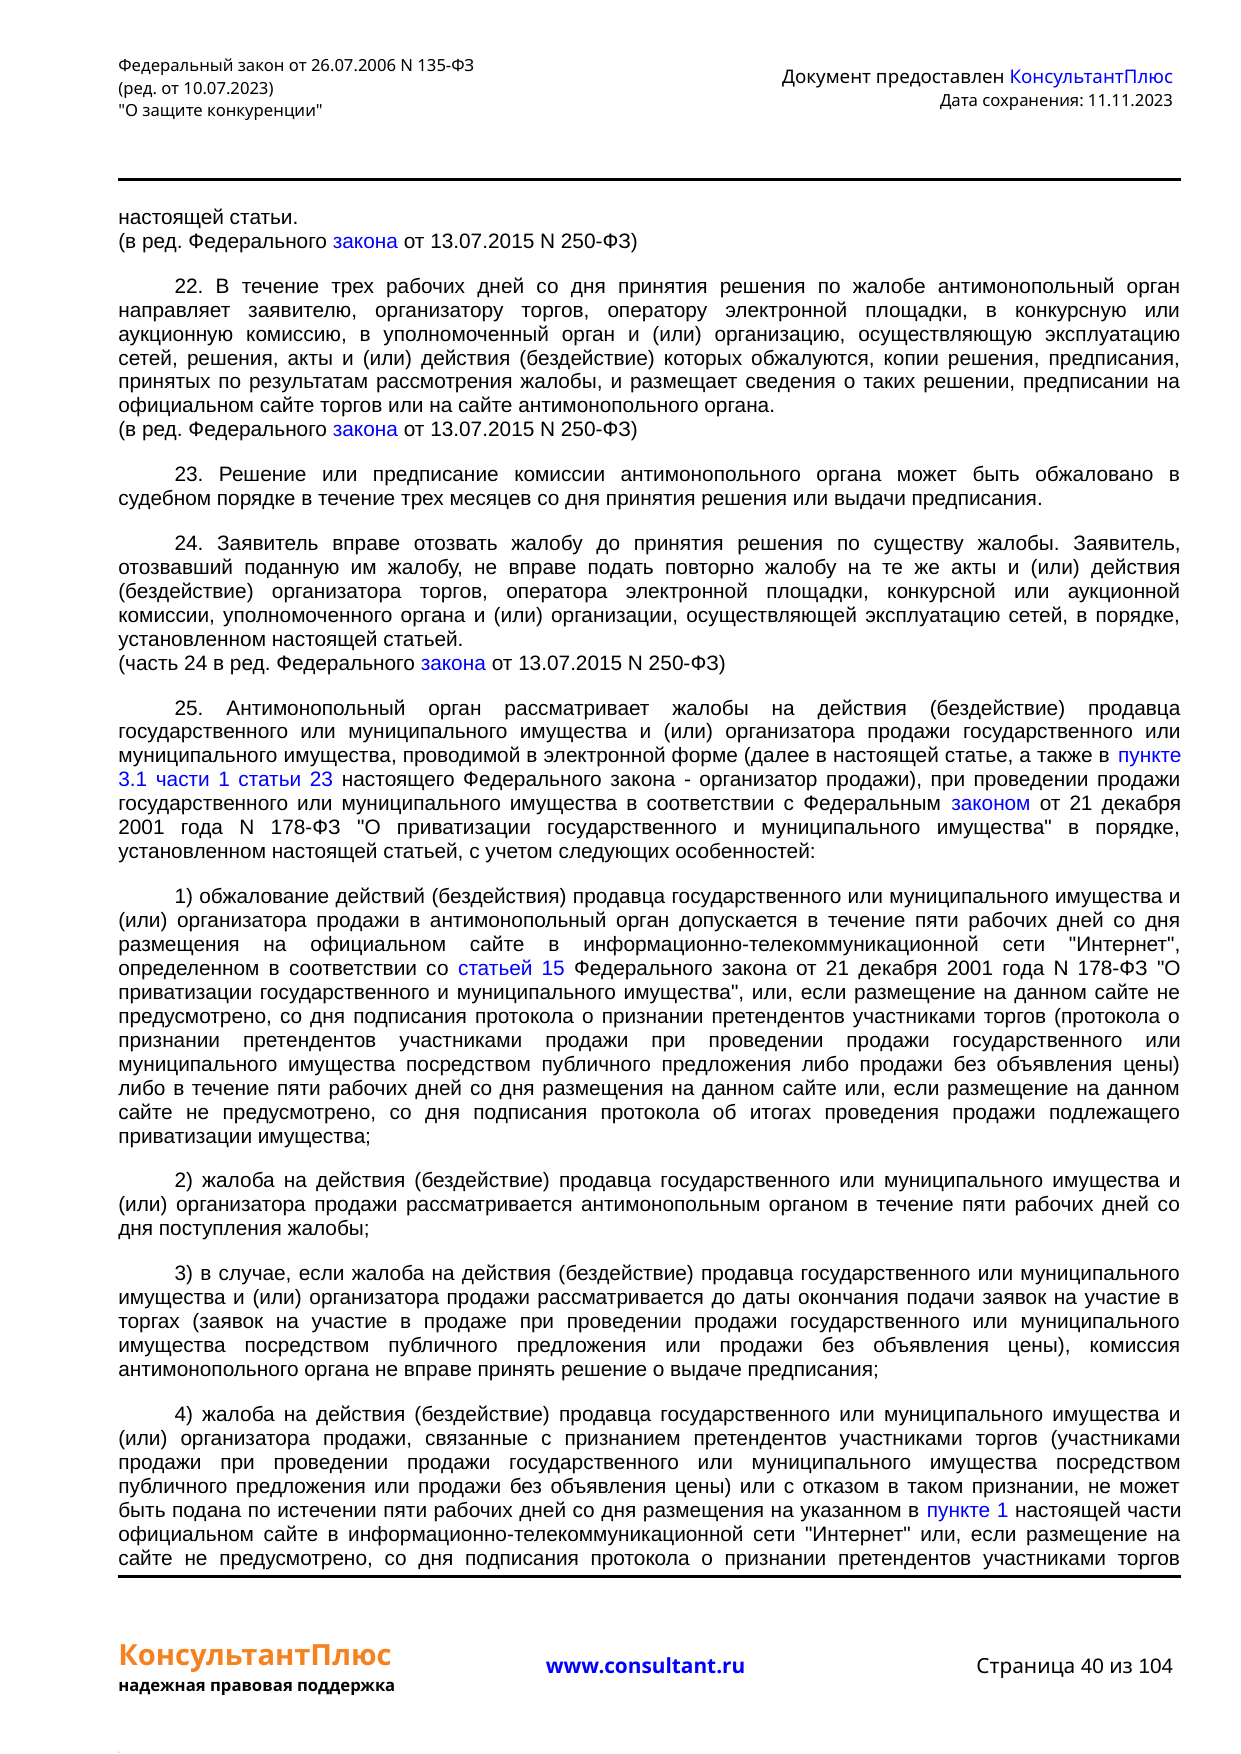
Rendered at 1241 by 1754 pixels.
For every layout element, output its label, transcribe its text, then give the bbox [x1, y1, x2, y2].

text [118, 205, 1181, 229]
text (в ред. Федерального закона от 13.07.2015 N 250-ФЗ) [118, 417, 1181, 441]
text 23. Решение или предписание комиссии антимонопольного органа может быть обжаловано в судебном порядке в течение трех месяцев со дня принятия решения или выдачи предписания. [118, 462, 1181, 510]
text 1) обжалование действий (бездействия) продавца государственного или муниципального имущества и (или) организатора продажи в антимонопольный орган допускается в течение пяти рабочих дней со дня размещения на официальном сайте в информационно-телекоммуникационной сети "Интернет", определенном в соответствии со статьей 15 Федерального закона от 21 декабря 2001 года N 178-ФЗ "О приватизации государственного и муниципального имущества", или, если размещение на данном сайте не предусмотрено, со дня подписания протокола о признании претендентов участниками торгов (протокола о признании претендентов участниками продажи при проведении продажи государственного или муниципального имущества посредством публичного предложения либо продажи без объявления цены) либо в течение пяти рабочих дней со дня размещения на данном сайте или, если размещение на данном сайте не предусмотрено, со дня подписания протокола об итогах проведения продажи подлежащего приватизации имущества; [118, 884, 1181, 1147]
text 3) в случае, если жалоба на действия (бездействие) продавца государственного или муниципального имущества и (или) организатора продажи рассматривается до даты окончания подачи заявок на участие в торгах (заявок на участие в продаже при проведении продажи государственного или муниципального имущества посредством публичного предложения или продажи без объявления цены), комиссия антимонопольного органа не вправе принять решение о выдаче предписания; [118, 1261, 1181, 1381]
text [118, 1402, 1181, 1569]
text 24. Заявитель вправе отозвать жалобу до принятия решения по существу жалобы. Заявитель, отозвавший поданную им жалобу, не вправе подать повторно жалобу на те же акты и (или) действия (бездействие) организатора торгов, оператора электронной площадки, конкурсной или аукционной комиссии, уполномоченного органа и (или) организации, осуществляющей эксплуатацию сетей, в порядке, установленном настоящей статьей. [118, 531, 1181, 651]
text (часть 24 в ред. Федерального закона от 13.07.2015 N 250-ФЗ) [118, 651, 1181, 674]
text 25. Антимонопольный орган рассматривает жалобы на действия (бездействие) продавца государственного или муниципального имущества и (или) организатора продажи государственного или муниципального имущества, проводимой в электронной форме (далее в настоящей статье, а также в пункте 3.1 части 1 статьи 23 настоящего Федерального закона - организатор продажи), при проведении продажи государственного или муниципального имущества в соответствии с Федеральным законом от 21 декабря 2001 года N 178-ФЗ "О приватизации государственного и муниципального имущества" в порядке, установленном настоящей статьей, с учетом следующих особенностей: [118, 695, 1181, 863]
text (в ред. Федерального закона от 13.07.2015 N 250-ФЗ) [118, 229, 1181, 253]
text 2) жалоба на действия (бездействие) продавца государственного или муниципального имущества и (или) организатора продажи рассматривается антимонопольным органом в течение пяти рабочих дней со дня поступления жалобы; [118, 1168, 1181, 1240]
text 22. В течение трех рабочих дней со дня принятия решения по жалобе антимонопольный орган направляет заявителю, организатору торгов, оператору электронной площадки, в конкурсную или аукционную комиссию, в уполномоченный орган и (или) организацию, осуществляющую эксплуатацию сетей, решения, акты и (или) действия (бездействие) которых обжалуются, копии решения, предписания, принятых по результатам рассмотрения жалобы, и размещает сведения о таких решении, предписании на официальном сайте торгов или на сайте антимонопольного органа. [118, 273, 1181, 417]
